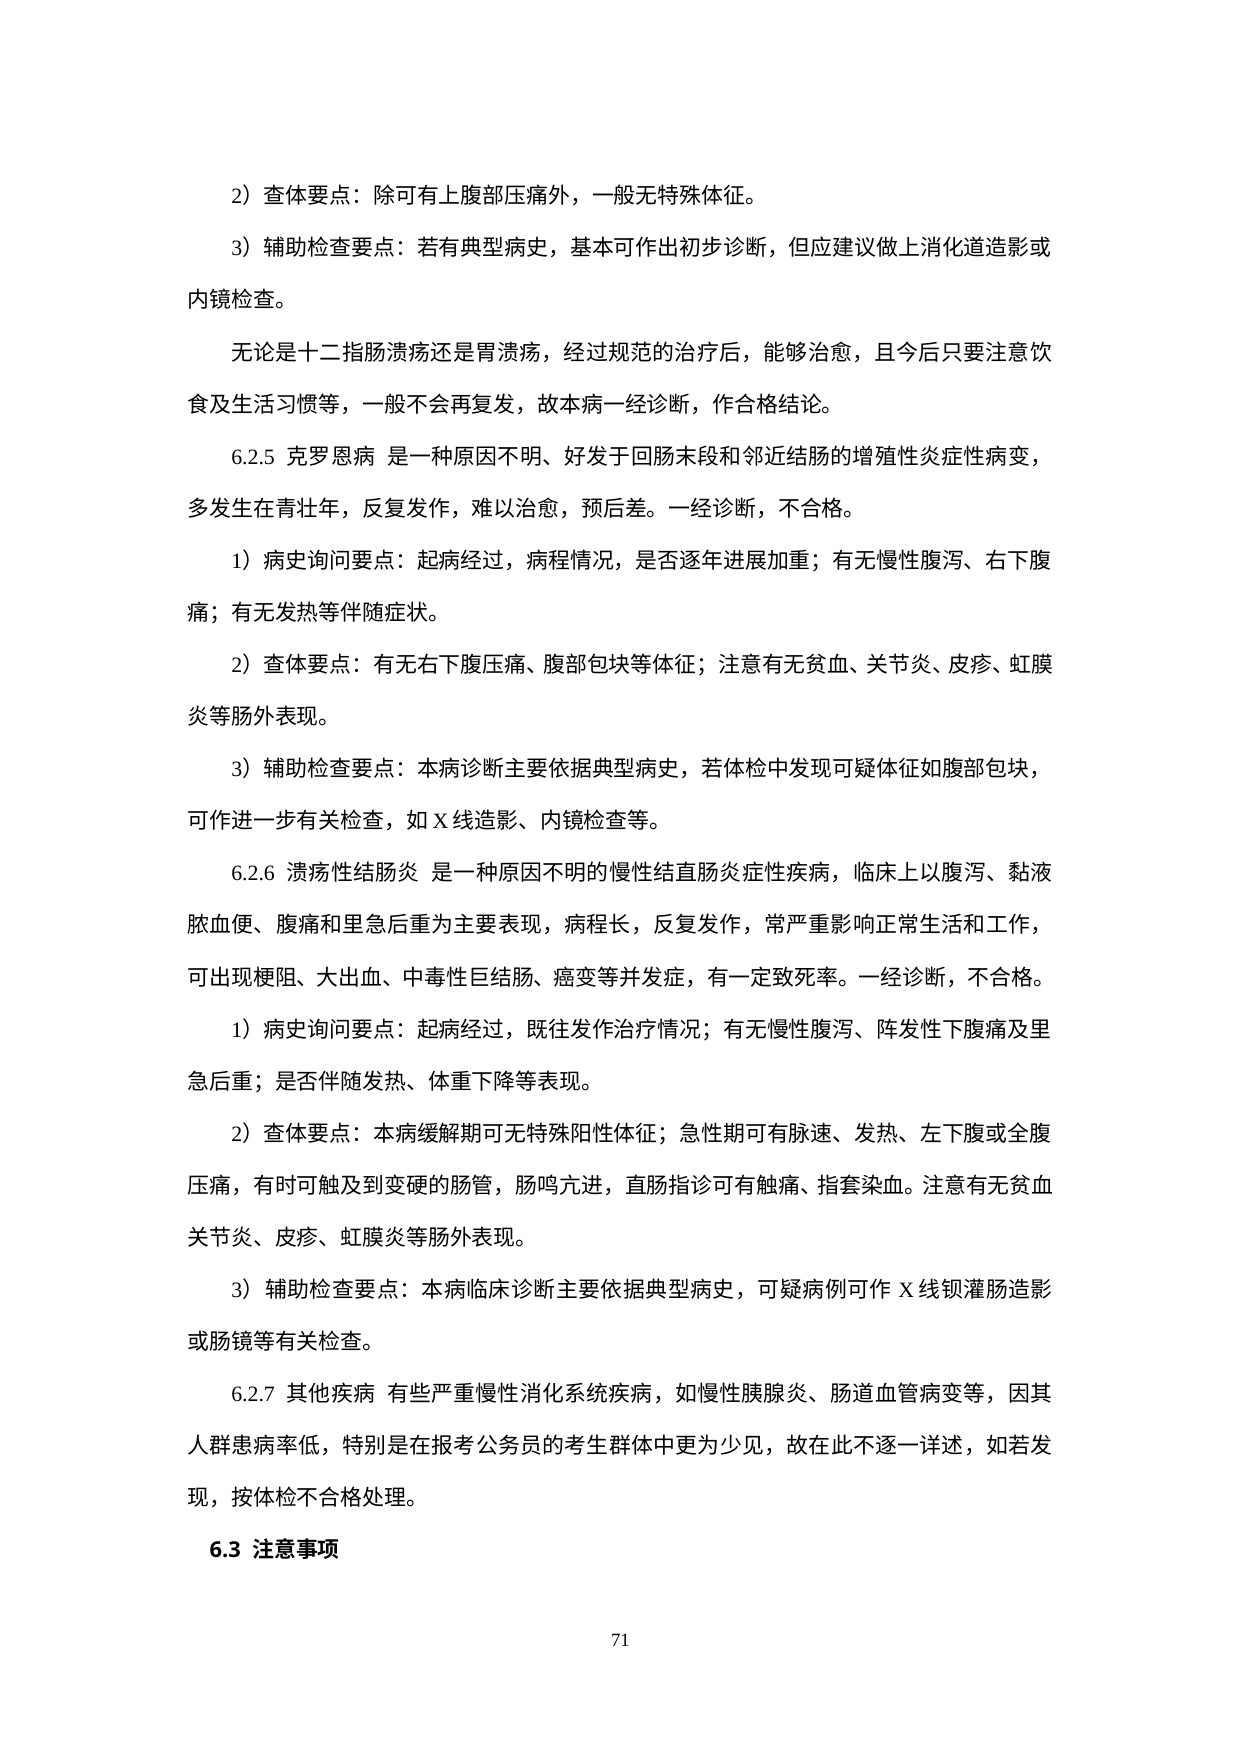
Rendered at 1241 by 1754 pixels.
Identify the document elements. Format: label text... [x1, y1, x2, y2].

text 6.2.4 消化性溃疡 [187, 162, 1053, 214]
text 1）病史询问要点：起病经过，病程情况，是否逐年进展加重；有无慢性腹泻、右下腹痛；有无发热等伴随症状。 [187, 787, 1053, 891]
text 6.2.5 克罗恩病 是一种原因不明、好发于回肠末段和邻近结肠的增殖性炎症性病变，多发生在青壮年，反复发作，难以治愈，预后差。一经诊断，不合格。 [187, 683, 1053, 787]
text 3）辅助检查要点：本病诊断主要依据典型病史，若体检中发现可疑体征如腹部包块，可作进一步有关检查，如X线造影、内镜检查等。 [187, 995, 1053, 1099]
text 2）查体要点：本病缓解期可无特殊阳性体征；急性期可有脉速、发热、左下腹或全腹压痛，有时可触及到变硬的肠管，肠鸣亢进，直肠指诊可有触痛、指套染血。注意有无贫血、关节炎、皮疹、虹膜炎等肠外表现。 [187, 1360, 1053, 1516]
text 6.2.6 溃疡性结肠炎 是一种原因不明的慢性结直肠炎症性疾病，临床上以腹泻、黏液脓血便、腹痛和里急后重为主要表现，病程长，反复发作，常严重影响正常生活和工作，可出现梗阻、大出血、中毒性巨结肠、癌变等并发症，有一定致死率。一经诊断，不合格。 [187, 1099, 1053, 1256]
text 1）病史询问要点：有无长期反复发作的上腹痛（餐后痛、夜间痛、饥饿样痛、烧灼痛、钝痛等）、反酸、恶心、呕吐等症状；发作季节性（本病春秋季多发），诱发因素，发作规律（与饮食的时间关系）；有无上消化道出血、穿孔、幽门梗阻等并发症病史及诊治经过。 [187, 214, 1053, 422]
text 2）查体要点：有无右下腹压痛、腹部包块等体征；注意有无贫血、关节炎、皮疹、虹膜炎等肠外表现。 [187, 891, 1053, 995]
text 3）辅助检查要点：若有典型病史，基本可作出初步诊断，但应建议做上消化道造影或内镜检查。 [187, 474, 1053, 579]
text 2）查体要点：除可有上腹部压痛外，一般无特殊体征。 [187, 422, 1053, 474]
text 1）病史询问要点：起病经过，既往发作治疗情况；有无慢性腹泻、阵发性下腹痛及里急后重；是否伴随发热、体重下降等表现。 [187, 1256, 1053, 1360]
text 无论是十二指肠溃疡还是胃溃疡，经过规范的治疗后，能够治愈，且今后只要注意饮食及生活习惯等，一般不会再复发，故本病一经诊断，作合格结论。 [187, 579, 1053, 683]
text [187, 1516, 1053, 1568]
